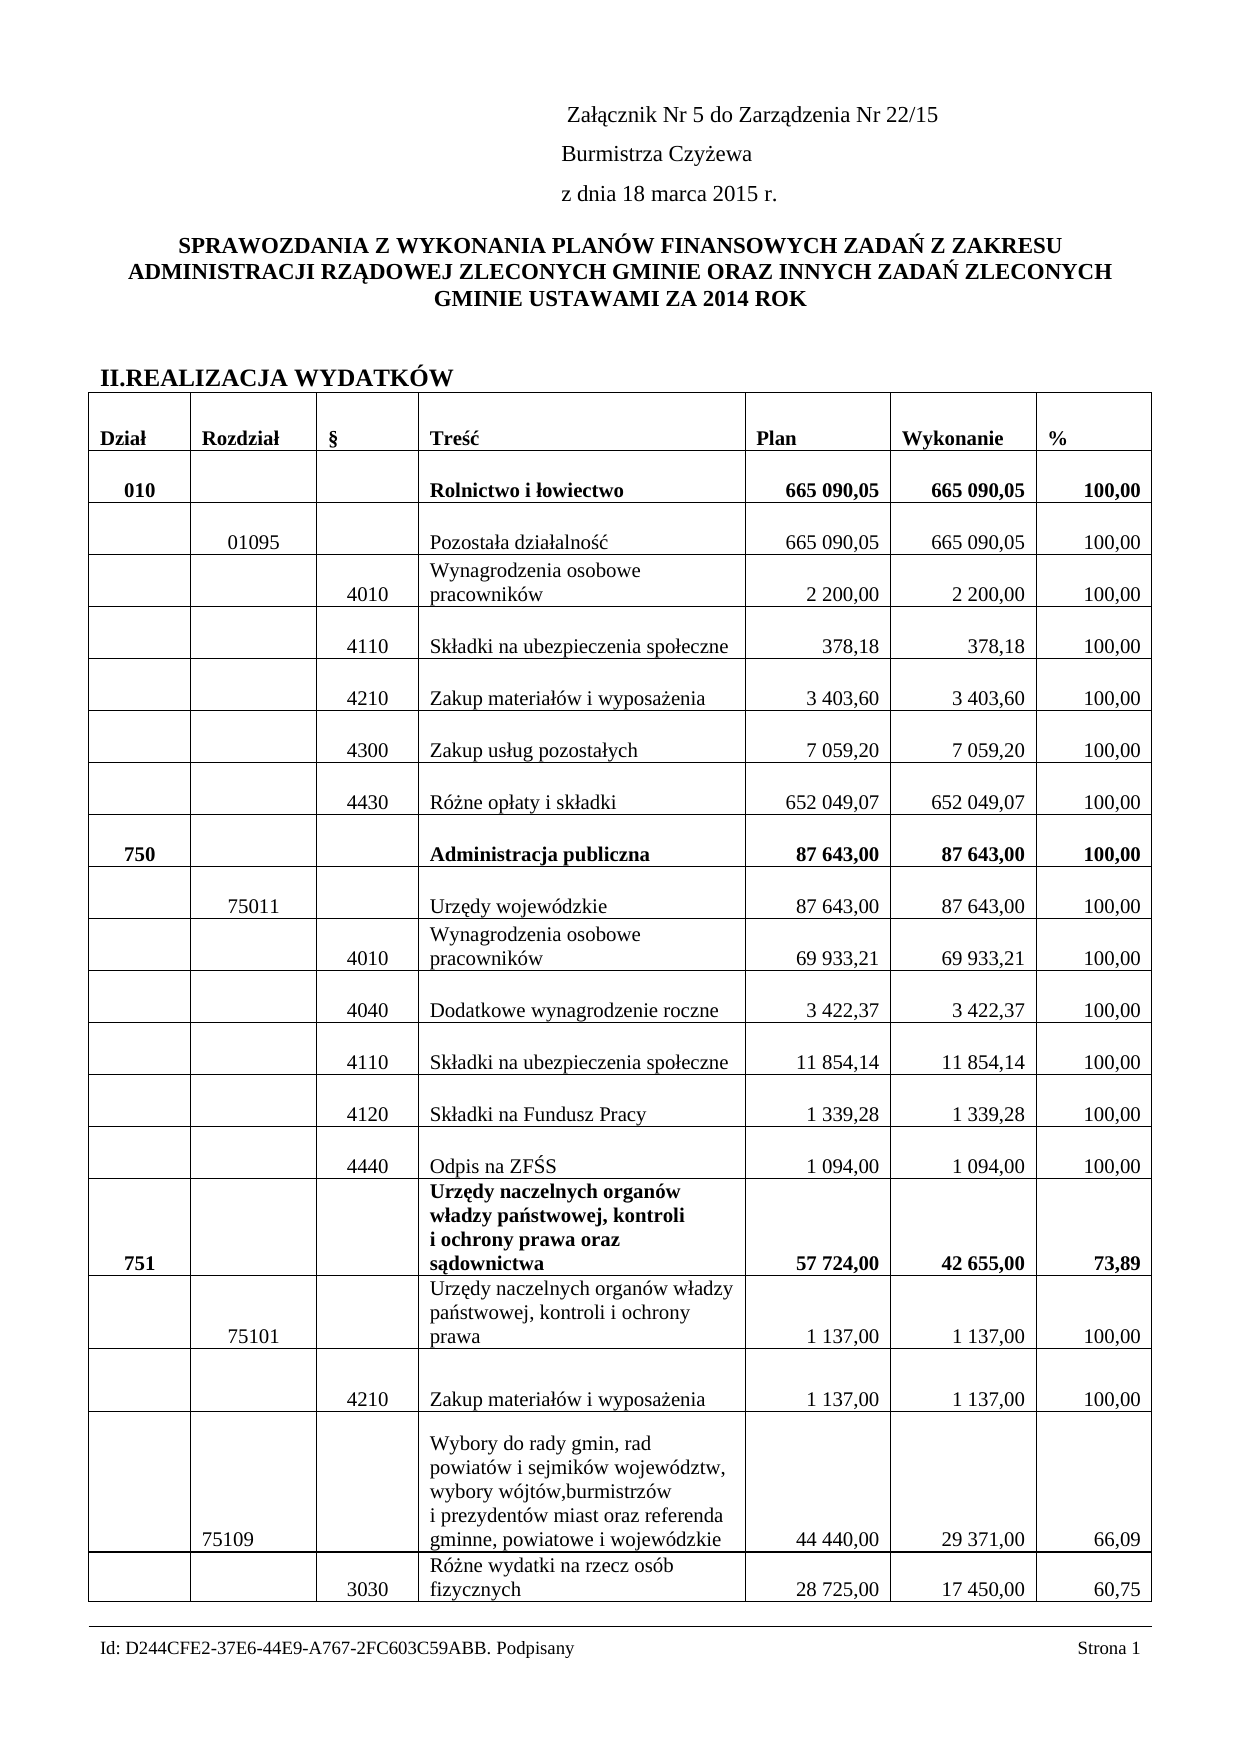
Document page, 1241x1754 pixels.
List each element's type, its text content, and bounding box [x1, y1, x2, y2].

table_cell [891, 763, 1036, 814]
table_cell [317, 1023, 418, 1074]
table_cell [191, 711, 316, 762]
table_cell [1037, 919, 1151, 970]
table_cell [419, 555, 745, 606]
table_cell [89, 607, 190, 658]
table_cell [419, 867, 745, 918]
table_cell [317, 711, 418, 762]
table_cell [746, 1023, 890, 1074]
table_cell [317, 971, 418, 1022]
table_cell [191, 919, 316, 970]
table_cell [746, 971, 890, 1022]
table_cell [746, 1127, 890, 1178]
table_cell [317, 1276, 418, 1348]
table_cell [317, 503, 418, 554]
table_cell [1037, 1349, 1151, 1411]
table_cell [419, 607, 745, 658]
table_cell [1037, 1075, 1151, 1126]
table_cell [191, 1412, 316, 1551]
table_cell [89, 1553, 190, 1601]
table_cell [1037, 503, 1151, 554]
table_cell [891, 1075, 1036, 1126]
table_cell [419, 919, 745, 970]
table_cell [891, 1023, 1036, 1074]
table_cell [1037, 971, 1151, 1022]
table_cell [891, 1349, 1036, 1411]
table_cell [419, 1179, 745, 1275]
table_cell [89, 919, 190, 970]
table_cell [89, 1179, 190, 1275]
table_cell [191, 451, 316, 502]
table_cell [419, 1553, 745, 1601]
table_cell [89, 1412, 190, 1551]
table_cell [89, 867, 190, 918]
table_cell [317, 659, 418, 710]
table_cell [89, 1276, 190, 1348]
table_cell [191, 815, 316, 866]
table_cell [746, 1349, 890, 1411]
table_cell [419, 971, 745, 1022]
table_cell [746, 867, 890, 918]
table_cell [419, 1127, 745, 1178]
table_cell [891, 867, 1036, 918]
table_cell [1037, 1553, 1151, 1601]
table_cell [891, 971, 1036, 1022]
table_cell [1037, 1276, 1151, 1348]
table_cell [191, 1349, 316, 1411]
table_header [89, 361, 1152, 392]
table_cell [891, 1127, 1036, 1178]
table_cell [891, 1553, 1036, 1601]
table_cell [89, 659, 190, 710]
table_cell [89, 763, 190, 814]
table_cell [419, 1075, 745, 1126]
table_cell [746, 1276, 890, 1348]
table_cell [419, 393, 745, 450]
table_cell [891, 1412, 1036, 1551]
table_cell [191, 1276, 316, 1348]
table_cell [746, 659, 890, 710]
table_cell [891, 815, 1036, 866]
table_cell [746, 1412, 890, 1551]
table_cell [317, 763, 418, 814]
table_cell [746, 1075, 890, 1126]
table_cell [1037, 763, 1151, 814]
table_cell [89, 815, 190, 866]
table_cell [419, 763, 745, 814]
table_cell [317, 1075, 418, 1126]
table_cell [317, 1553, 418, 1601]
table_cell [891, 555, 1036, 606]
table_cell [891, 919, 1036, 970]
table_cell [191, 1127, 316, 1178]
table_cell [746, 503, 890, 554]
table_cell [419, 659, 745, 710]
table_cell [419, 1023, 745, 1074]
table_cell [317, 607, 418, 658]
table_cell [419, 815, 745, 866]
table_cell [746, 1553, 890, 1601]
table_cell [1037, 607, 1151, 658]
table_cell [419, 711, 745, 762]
text Załącznik Nr 5 do Zarządzenia Nr 22/15 Burmistrza Czyżewa z dnia 18 marca 2015 r. [561, 101, 1152, 206]
text SPRAWOZDANIA Z WYKONANIA PLANÓW FINANSOWYCH ZADAŃ Z ZAKRESU ADMINISTRACJI RZĄDOWEJ ZLECONYCH GMINIE ORAZ INNYCH ZADAŃ ZLECONYCH GMINIE USTAWAMI ZA 2014 ROK [88, 232, 1152, 311]
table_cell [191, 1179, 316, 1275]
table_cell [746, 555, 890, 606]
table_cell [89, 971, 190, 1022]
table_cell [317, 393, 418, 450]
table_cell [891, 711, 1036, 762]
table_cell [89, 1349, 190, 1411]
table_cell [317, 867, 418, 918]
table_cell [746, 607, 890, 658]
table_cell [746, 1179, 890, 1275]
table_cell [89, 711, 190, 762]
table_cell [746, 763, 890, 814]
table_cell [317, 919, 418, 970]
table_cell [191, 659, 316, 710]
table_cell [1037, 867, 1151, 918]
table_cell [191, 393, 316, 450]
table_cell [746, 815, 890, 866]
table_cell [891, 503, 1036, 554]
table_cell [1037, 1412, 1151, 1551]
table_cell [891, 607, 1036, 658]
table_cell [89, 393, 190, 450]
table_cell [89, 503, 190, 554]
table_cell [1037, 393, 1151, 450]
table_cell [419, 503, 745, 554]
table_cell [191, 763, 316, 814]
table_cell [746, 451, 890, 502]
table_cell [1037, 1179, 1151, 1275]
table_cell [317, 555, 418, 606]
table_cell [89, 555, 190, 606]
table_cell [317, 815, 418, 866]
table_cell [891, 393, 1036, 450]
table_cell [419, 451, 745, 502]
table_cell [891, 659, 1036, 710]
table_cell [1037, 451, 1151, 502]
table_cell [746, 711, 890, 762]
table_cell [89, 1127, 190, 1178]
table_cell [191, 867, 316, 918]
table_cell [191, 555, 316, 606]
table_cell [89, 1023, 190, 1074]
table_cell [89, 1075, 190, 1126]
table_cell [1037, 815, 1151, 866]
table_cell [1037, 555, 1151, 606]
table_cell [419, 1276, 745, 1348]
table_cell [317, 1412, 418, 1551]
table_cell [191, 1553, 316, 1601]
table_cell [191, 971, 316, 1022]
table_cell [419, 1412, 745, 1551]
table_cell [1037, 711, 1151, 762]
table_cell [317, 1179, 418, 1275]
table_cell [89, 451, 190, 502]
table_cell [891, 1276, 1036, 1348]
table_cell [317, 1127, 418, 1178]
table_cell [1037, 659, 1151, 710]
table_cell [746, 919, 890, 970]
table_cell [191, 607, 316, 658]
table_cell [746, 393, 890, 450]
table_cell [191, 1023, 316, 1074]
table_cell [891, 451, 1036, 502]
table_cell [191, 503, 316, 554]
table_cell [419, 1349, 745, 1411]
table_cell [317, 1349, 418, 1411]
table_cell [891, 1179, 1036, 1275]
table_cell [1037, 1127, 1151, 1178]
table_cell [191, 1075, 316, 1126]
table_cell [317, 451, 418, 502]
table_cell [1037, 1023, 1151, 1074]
